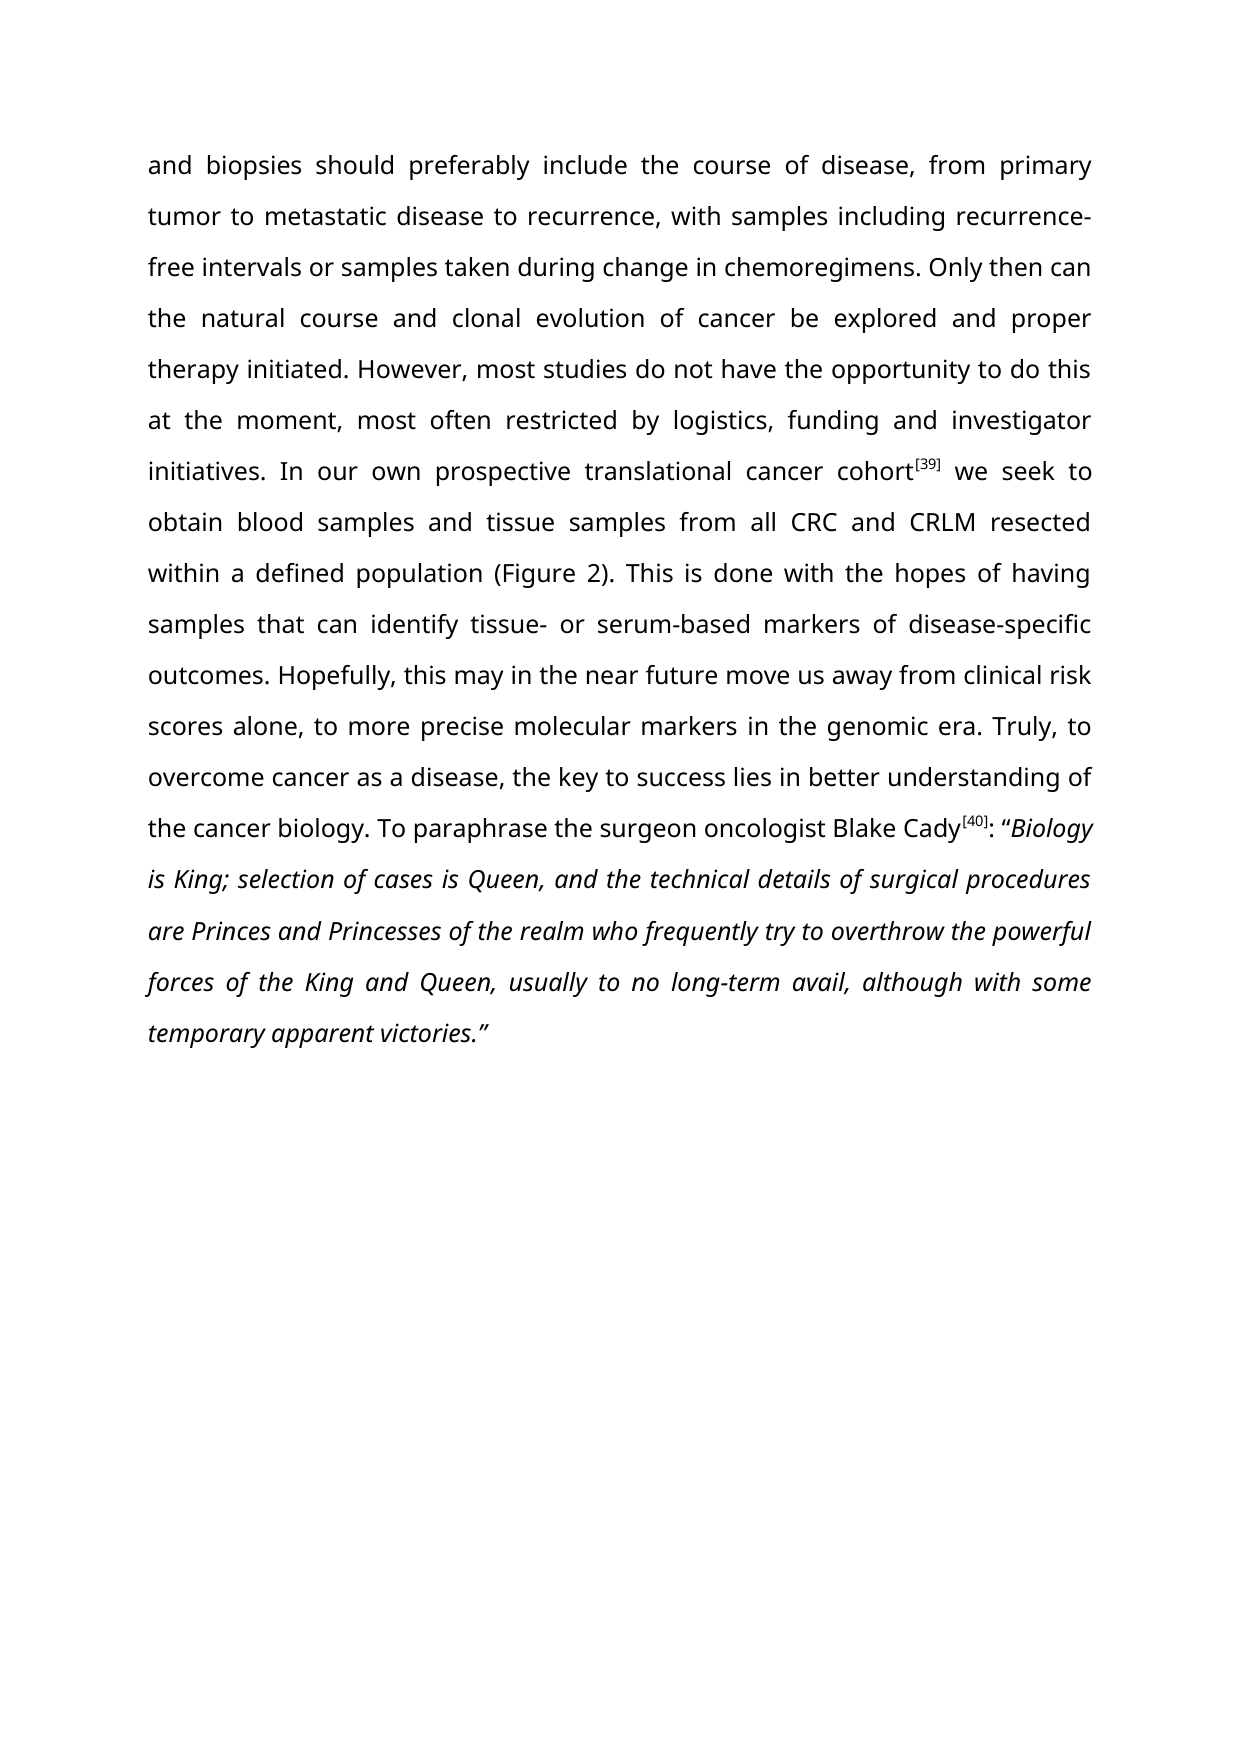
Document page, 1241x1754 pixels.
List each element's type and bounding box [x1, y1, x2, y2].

text [148, 148, 1093, 1049]
